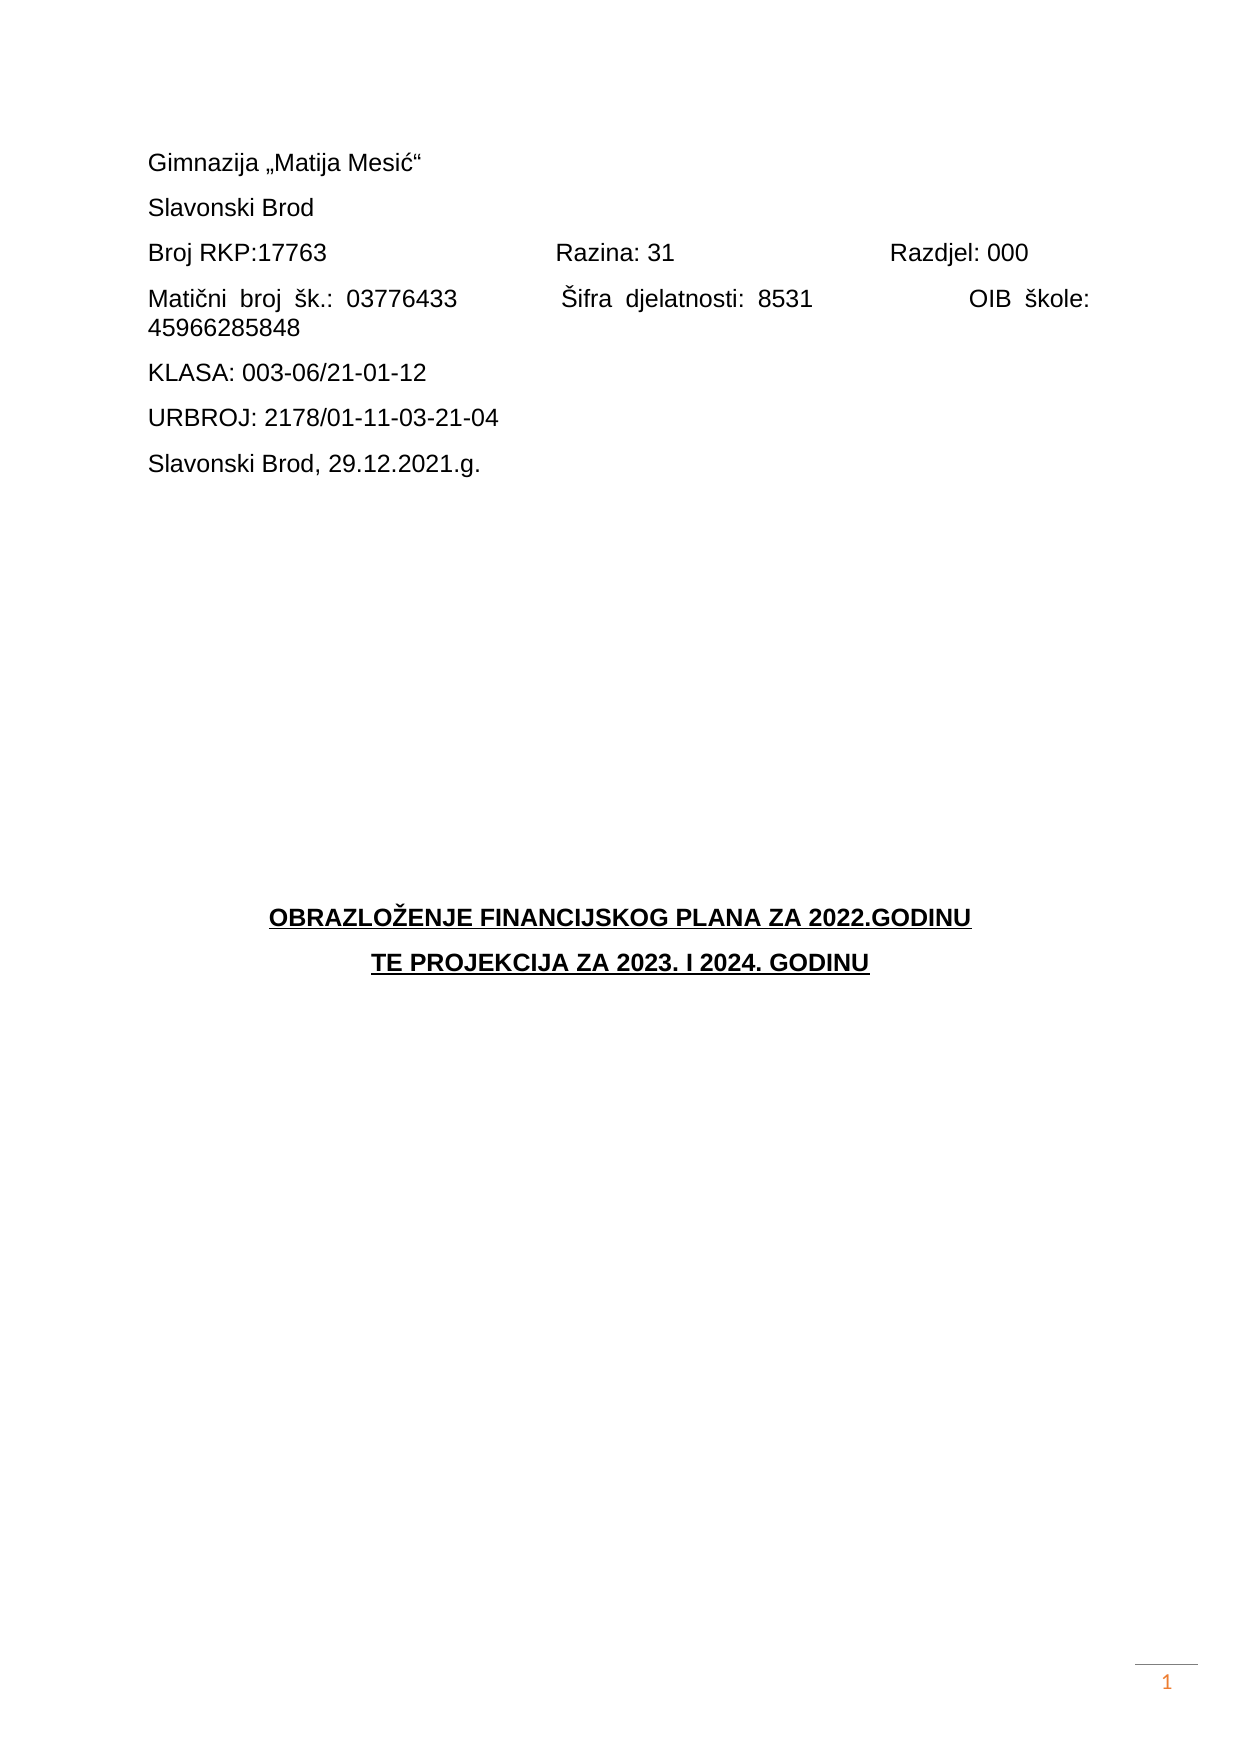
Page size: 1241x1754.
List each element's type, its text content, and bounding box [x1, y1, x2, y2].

text KLASA: 003-06/21-01-12 [148, 358, 1093, 387]
text Matični broj šk.: 03776433 Šifra djelatnosti: 8531 OIB škole: 45966285848 [148, 284, 1093, 341]
text TE PROJEKCIJA ZA 2023. I 2024. GODINU [148, 948, 1093, 977]
text Gimnazija „Matija Mesić“ [148, 148, 1093, 176]
text URBROJ: 2178/01-11-03-21-04 [148, 403, 1093, 432]
text Broj RKP:17763 Razina: 31 Razdjel: 000 [148, 238, 1093, 267]
text Slavonski Brod, 29.12.2021.g. [148, 449, 1093, 478]
text Slavonski Brod [148, 193, 1093, 222]
text OBRAZLOŽENJE FINANCIJSKOG PLANA ZA 2022.GODINU [148, 903, 1093, 932]
